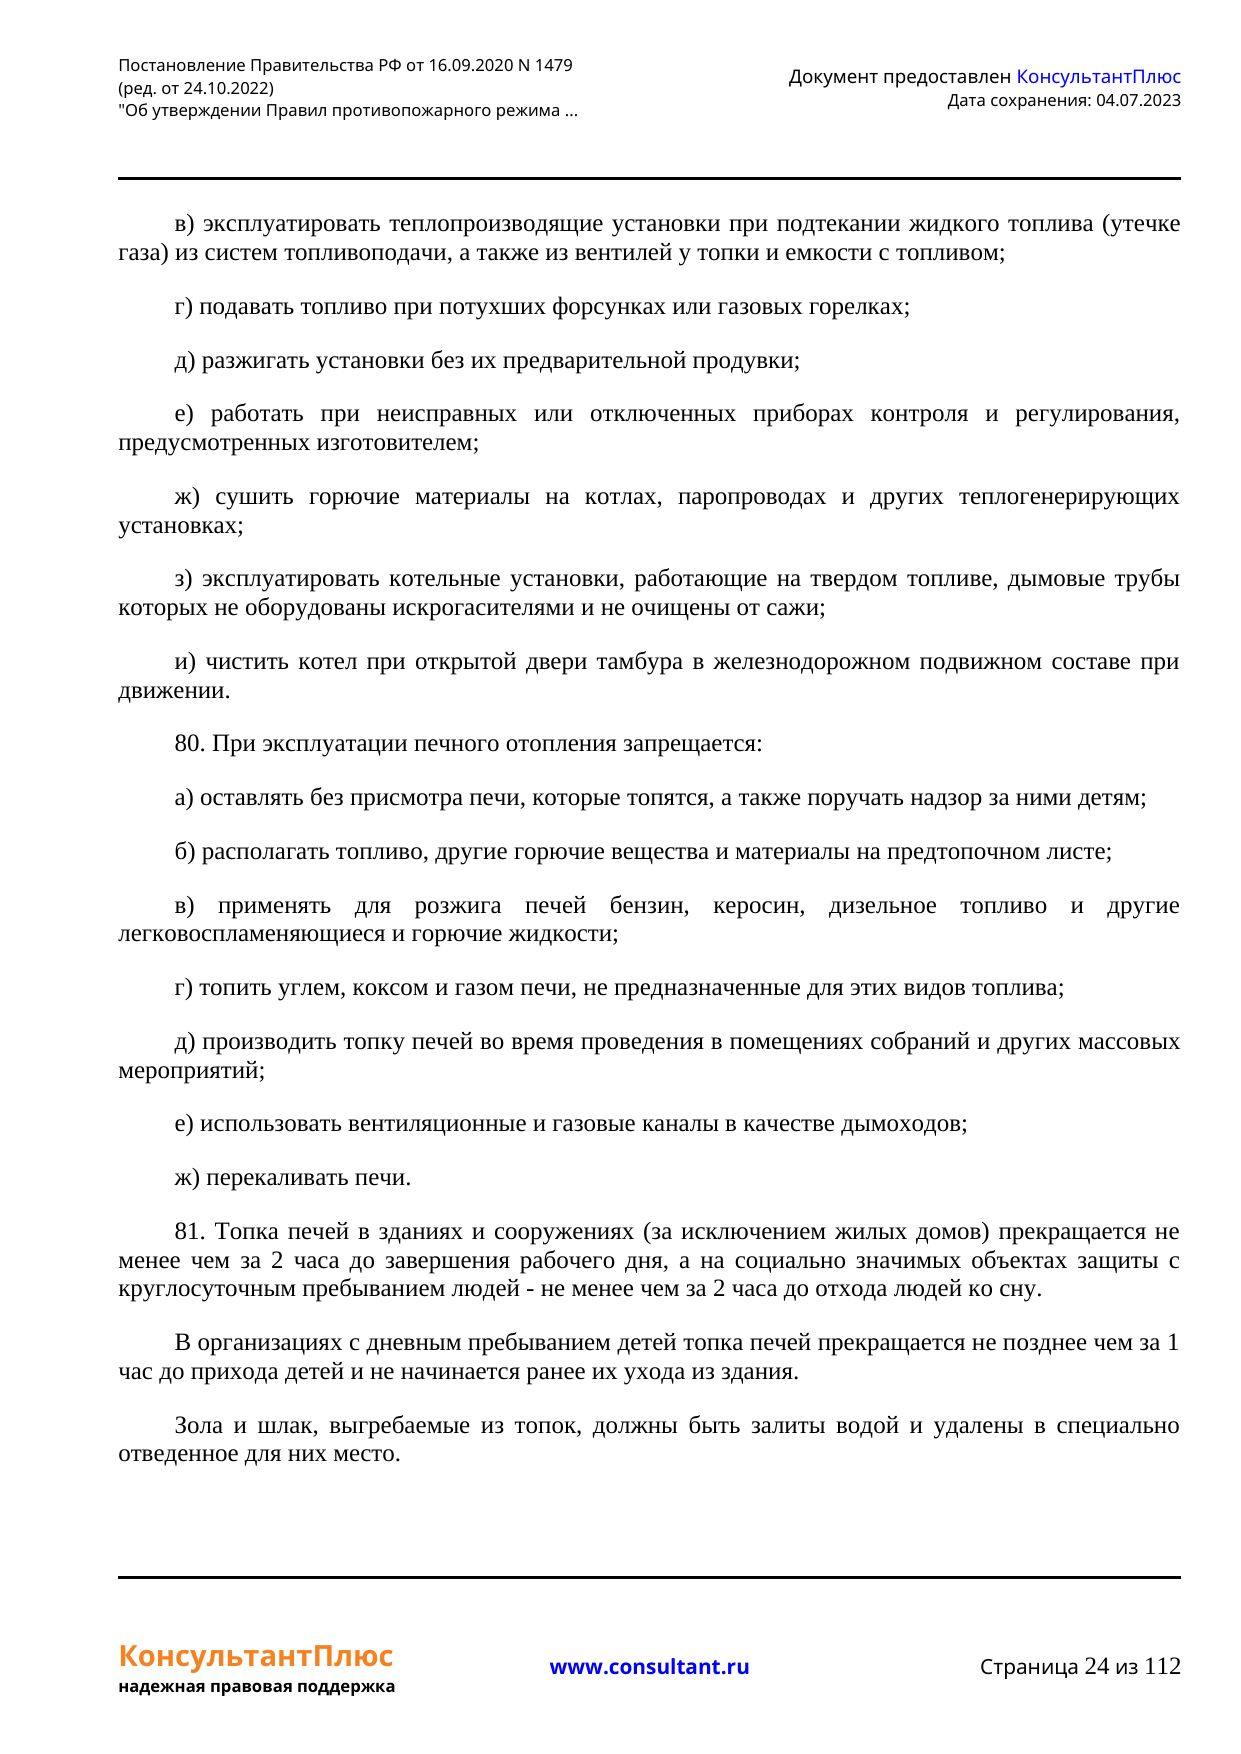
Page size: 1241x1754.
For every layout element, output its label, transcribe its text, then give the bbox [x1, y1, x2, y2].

text ж) сушить горючие материалы на котлах, паропроводах и других теплогенерирующих установках; [118, 481, 1181, 538]
text Зола и шлак, выгребаемые из топок, должны быть залиты водой и удалены в специально отведенное для них место. [118, 1410, 1181, 1467]
text 81. Топка печей в зданиях и сооружениях (за исключением жилых домов) прекращается не менее чем за 2 часа до завершения рабочего дня, а на социально значимых объектах защиты с круглосуточным пребыванием людей - не менее чем за 2 часа до отхода людей ко сну. [118, 1216, 1181, 1302]
text В организациях с дневным пребыванием детей топка печей прекращается не позднее чем за 1 час до прихода детей и не начинается ранее их ухода из здания. [118, 1327, 1181, 1385]
text 80. При эксплуатации печного отопления запрещается: [118, 728, 1181, 757]
text г) подавать топливо при потухших форсунках или газовых горелках; [118, 291, 1181, 320]
text и) чистить котел при открытой двери тамбура в железнодорожном подвижном составе при движении. [118, 646, 1181, 703]
text в) применять для розжига печей бензин, керосин, дизельное топливо и другие легковоспламеняющиеся и горючие жидкости; [118, 890, 1181, 947]
text д) производить топку печей во время проведения в помещениях собраний и других массовых мероприятий; [118, 1026, 1181, 1083]
text в) эксплуатировать теплопроизводящие установки при подтекании жидкого топлива (утечке газа) из систем топливоподачи, а также из вентилей у топки и емкости с топливом; [118, 208, 1181, 266]
text ж) перекаливать печи. [118, 1162, 1181, 1191]
text е) работать при неисправных или отключенных приборах контроля и регулирования, предусмотренных изготовителем; [118, 398, 1181, 456]
text г) топить углем, коксом и газом печи, не предназначенные для этих видов топлива; [118, 972, 1181, 1001]
text з) эксплуатировать котельные установки, работающие на твердом топливе, дымовые трубы которых не оборудованы искрогасителями и не очищены от сажи; [118, 563, 1181, 621]
text е) использовать вентиляционные и газовые каналы в качестве дымоходов; [118, 1108, 1181, 1137]
text д) разжигать установки без их предварительной продувки; [118, 345, 1181, 373]
text а) оставлять без присмотра печи, которые топятся, а также поручать надзор за ними детям; [118, 782, 1181, 811]
text б) располагать топливо, другие горючие вещества и материалы на предтопочном листе; [118, 836, 1181, 865]
